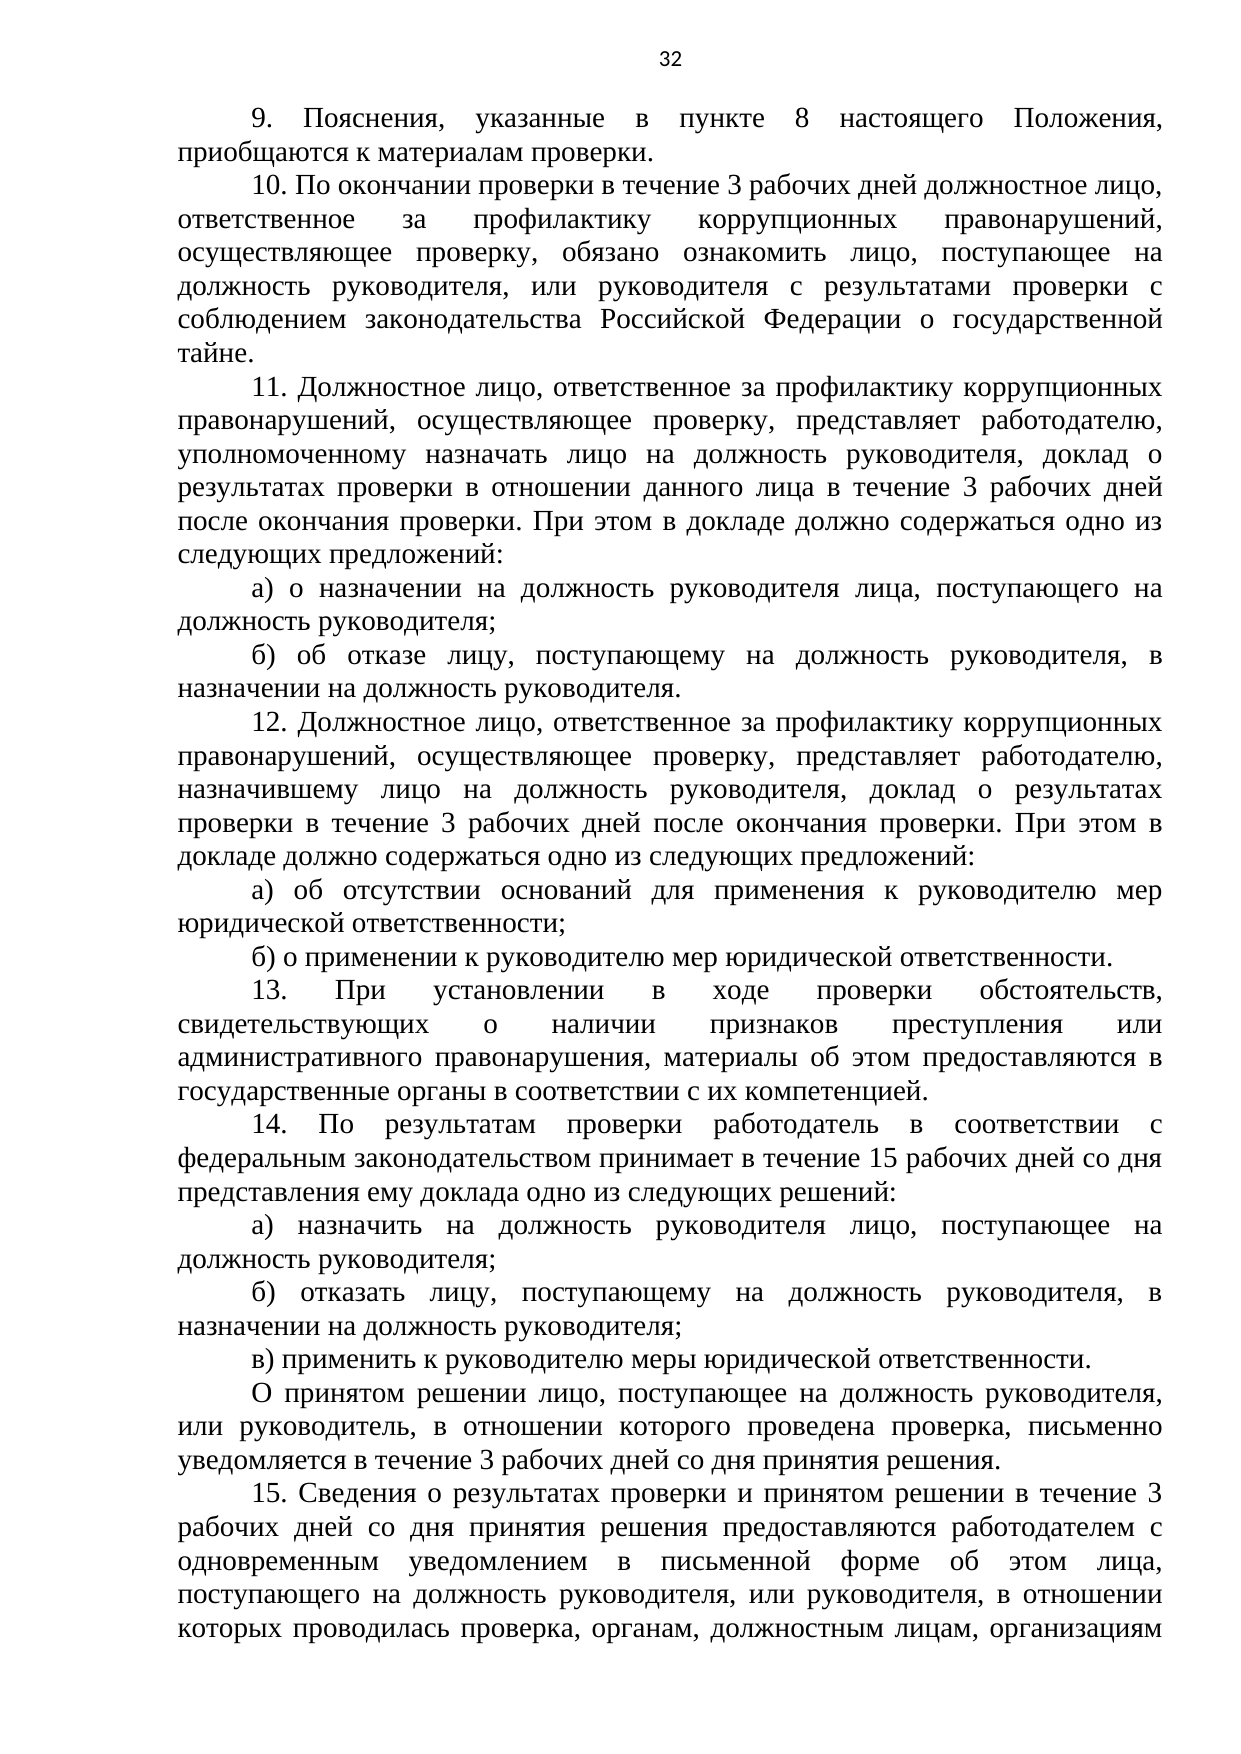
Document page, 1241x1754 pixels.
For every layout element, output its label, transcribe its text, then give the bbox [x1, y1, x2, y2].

text О принятом решении лицо, поступающее на должность руководителя, или руководитель, в отношении которого проведена проверка, письменно уведомляется в течение 3 рабочих дней со дня принятия решения. [177, 1375, 1163, 1476]
text 14. По результатам проверки работодатель в соответствии с федеральным законодательством принимает в течение 15 рабочих дней со дня представления ему доклада одно из следующих решений: [177, 1107, 1163, 1207]
text 12. Должностное лицо, ответственное за профилактику коррупционных правонарушений, осуществляющее проверку, представляет работодателю, назначившему лицо на должность руководителя, доклад о результатах проверки в течение 3 рабочих дней после окончания проверки. При этом в докладе должно содержаться одно из следующих предложений: [177, 704, 1163, 872]
text а) назначить на должность руководителя лицо, поступающее на должность руководителя; [177, 1207, 1163, 1274]
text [177, 1476, 1163, 1643]
text б) об отказе лицу, поступающему на должность руководителя, в назначении на должность руководителя. [177, 637, 1163, 704]
text б) отказать лицу, поступающему на должность руководителя, в назначении на должность руководителя; [177, 1274, 1163, 1341]
text а) об отсутствии оснований для применения к руководителю мер юридической ответственности; [177, 872, 1163, 939]
text 13. При установлении в ходе проверки обстоятельств, свидетельствующих о наличии признаков преступления или административного правонарушения, материалы об этом предоставляются в государственные органы в соответствии с их компетенцией. [177, 972, 1163, 1107]
text 10. По окончании проверки в течение 3 рабочих дней должностное лицо, ответственное за профилактику коррупционных правонарушений, осуществляющее проверку, обязано ознакомить лицо, поступающее на должность руководителя, или руководителя с результатами проверки с соблюдением законодательства Российской Федерации о государственной тайне. [177, 167, 1163, 369]
text а) о назначении на должность руководителя лица, поступающего на должность руководителя; [177, 570, 1163, 637]
text 9. Пояснения, указанные в пункте 8 настоящего Положения, приобщаются к материалам проверки. [177, 100, 1163, 167]
text 11. Должностное лицо, ответственное за профилактику коррупционных правонарушений, осуществляющее проверку, представляет работодателю, уполномоченному назначать лицо на должность руководителя, доклад о результатах проверки в отношении данного лица в течение 3 рабочих дней после окончания проверки. При этом в докладе должно содержаться одно из следующих предложений: [177, 369, 1163, 570]
text б) о применении к руководителю мер юридической ответственности. [177, 939, 1163, 972]
text в) применить к руководителю меры юридической ответственности. [177, 1341, 1163, 1375]
